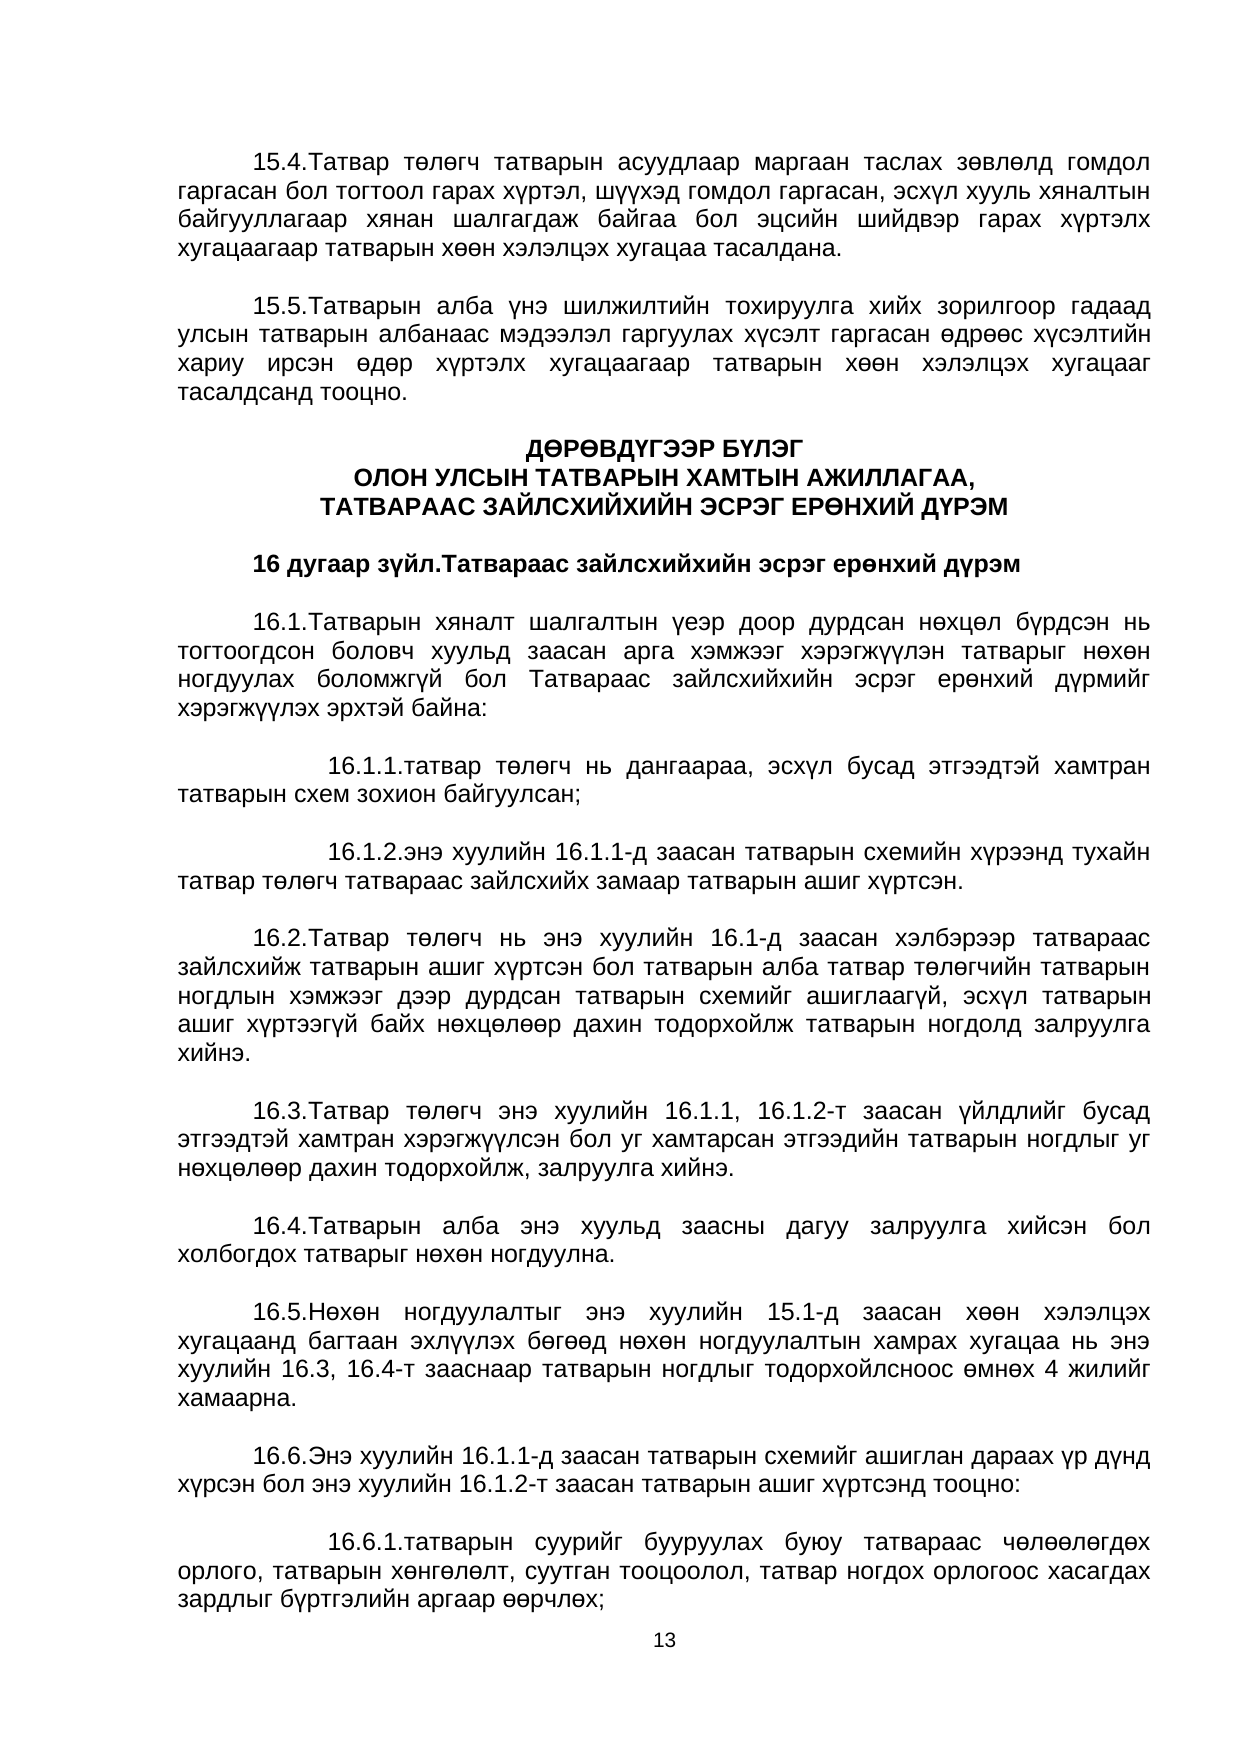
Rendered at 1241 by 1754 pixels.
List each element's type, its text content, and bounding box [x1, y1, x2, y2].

subtitle ДӨРӨВДҮГЭЭР БҮЛЭГ ОЛОН УЛСЫН ТАТВАРЫН ХАМТЫН АЖИЛЛАГАА, [177, 434, 1152, 492]
subtitle 16.1.2.энэ хуулийн 16.1.1-д заасан татварын схемийн хүрээнд тухайн татвар төлөгч татвараас зайлсхийх замаар татварын ашиг хүртсэн. [177, 837, 1152, 894]
subtitle ТАТВАРААС ЗАЙЛСХИЙХИЙН ЭСРЭГ ЕРӨНХИЙ ДҮРЭМ [177, 492, 1152, 521]
subtitle 15.4.Татвар төлөгч татварын асуудлаар маргаан таслах зөвлөлд гомдол гаргасан бол тогтоол гарах хүртэл, шүүхэд гомдол гаргасан, эсхүл хууль хяналтын байгууллагаар хянан шалгагдаж байгаа бол эцсийн шийдвэр гарах хүртэлх хугацаагаар татварын хөөн хэлэлцэх хугацаа тасалдана. [177, 147, 1152, 262]
subtitle 16.3.Татвар төлөгч энэ хуулийн 16.1.1, 16.1.2-т заасан үйлдлийг бусад этгээдтэй хамтран хэрэгжүүлсэн бол уг хамтарсан этгээдийн татварын ногдлыг уг нөхцөлөөр дахин тодорхойлж, залруулга хийнэ. [177, 1096, 1152, 1182]
subtitle 16 дугаар зүйл.Татвараас зайлсхийхийн эсрэг ерөнхий дүрэм [177, 549, 1152, 578]
subtitle 16.5.Нөхөн ногдуулалтыг энэ хуулийн 15.1-д заасан хөөн хэлэлцэх хугацаанд багтаан эхлүүлэх бөгөөд нөхөн ногдуулалтын хамрах хугацаа нь энэ хуулийн 16.3, 16.4-т зааснаар татварын ногдлыг тодорхойлсноос өмнөх 4 жилийг хамаарна. [177, 1297, 1152, 1412]
subtitle 16.6.1.татварын суурийг бууруулах буюу татвараас чөлөөлөгдөх орлого, татварын хөнгөлөлт, суутган тооцоолол, татвар ногдох орлогоос хасагдах зардлыг бүртгэлийн аргаар өөрчлөх; [177, 1527, 1152, 1613]
subtitle 16.2.Татвар төлөгч нь энэ хуулийн 16.1-д заасан хэлбэрээр татвараас зайлсхийж татварын ашиг хүртсэн бол татварын алба татвар төлөгчийн татварын ногдлын хэмжээг дээр дурдсан татварын схемийг ашиглаагүй, эсхүл татварын ашиг хүртээгүй байх нөхцөлөөр дахин тодорхойлж татварын ногдолд залруулга хийнэ. [177, 923, 1152, 1067]
text 16.1.Татварын хяналт шалгалтын үеэр доор дурдсан нөхцөл бүрдсэн нь тогтоогдсон боловч хуульд заасан арга хэмжээг хэрэгжүүлэн татварыг нөхөн ногдуулах боломжгүй бол Татвараас зайлсхийхийн эсрэг ерөнхий дүрмийг хэрэгжүүлэх эрхтэй байна: [177, 607, 1152, 722]
subtitle 16.1.1.татвар төлөгч нь дангаараа, эсхүл бусад этгээдтэй хамтран татварын схем зохион байгуулсан; [177, 751, 1152, 808]
subtitle 16.4.Татварын алба энэ хуульд заасны дагуу залруулга хийсэн бол холбогдох татварыг нөхөн ногдуулна. [177, 1211, 1152, 1268]
subtitle 15.5.Татварын алба үнэ шилжилтийн тохируулга хийх зорилгоор гадаад улсын татварын албанаас мэдээлэл гаргуулах хүсэлт гаргасан өдрөөс хүсэлтийн хариу ирсэн өдөр хүртэлх хугацаагаар татварын хөөн хэлэлцэх хугацааг тасалдсанд тооцно. [177, 291, 1152, 406]
subtitle 16.6.Энэ хуулийн 16.1.1-д заасан татварын схемийг ашиглан дараах үр дүнд хүрсэн бол энэ хуулийн 16.1.2-т заасан татварын ашиг хүртсэнд тооцно: [177, 1441, 1152, 1498]
